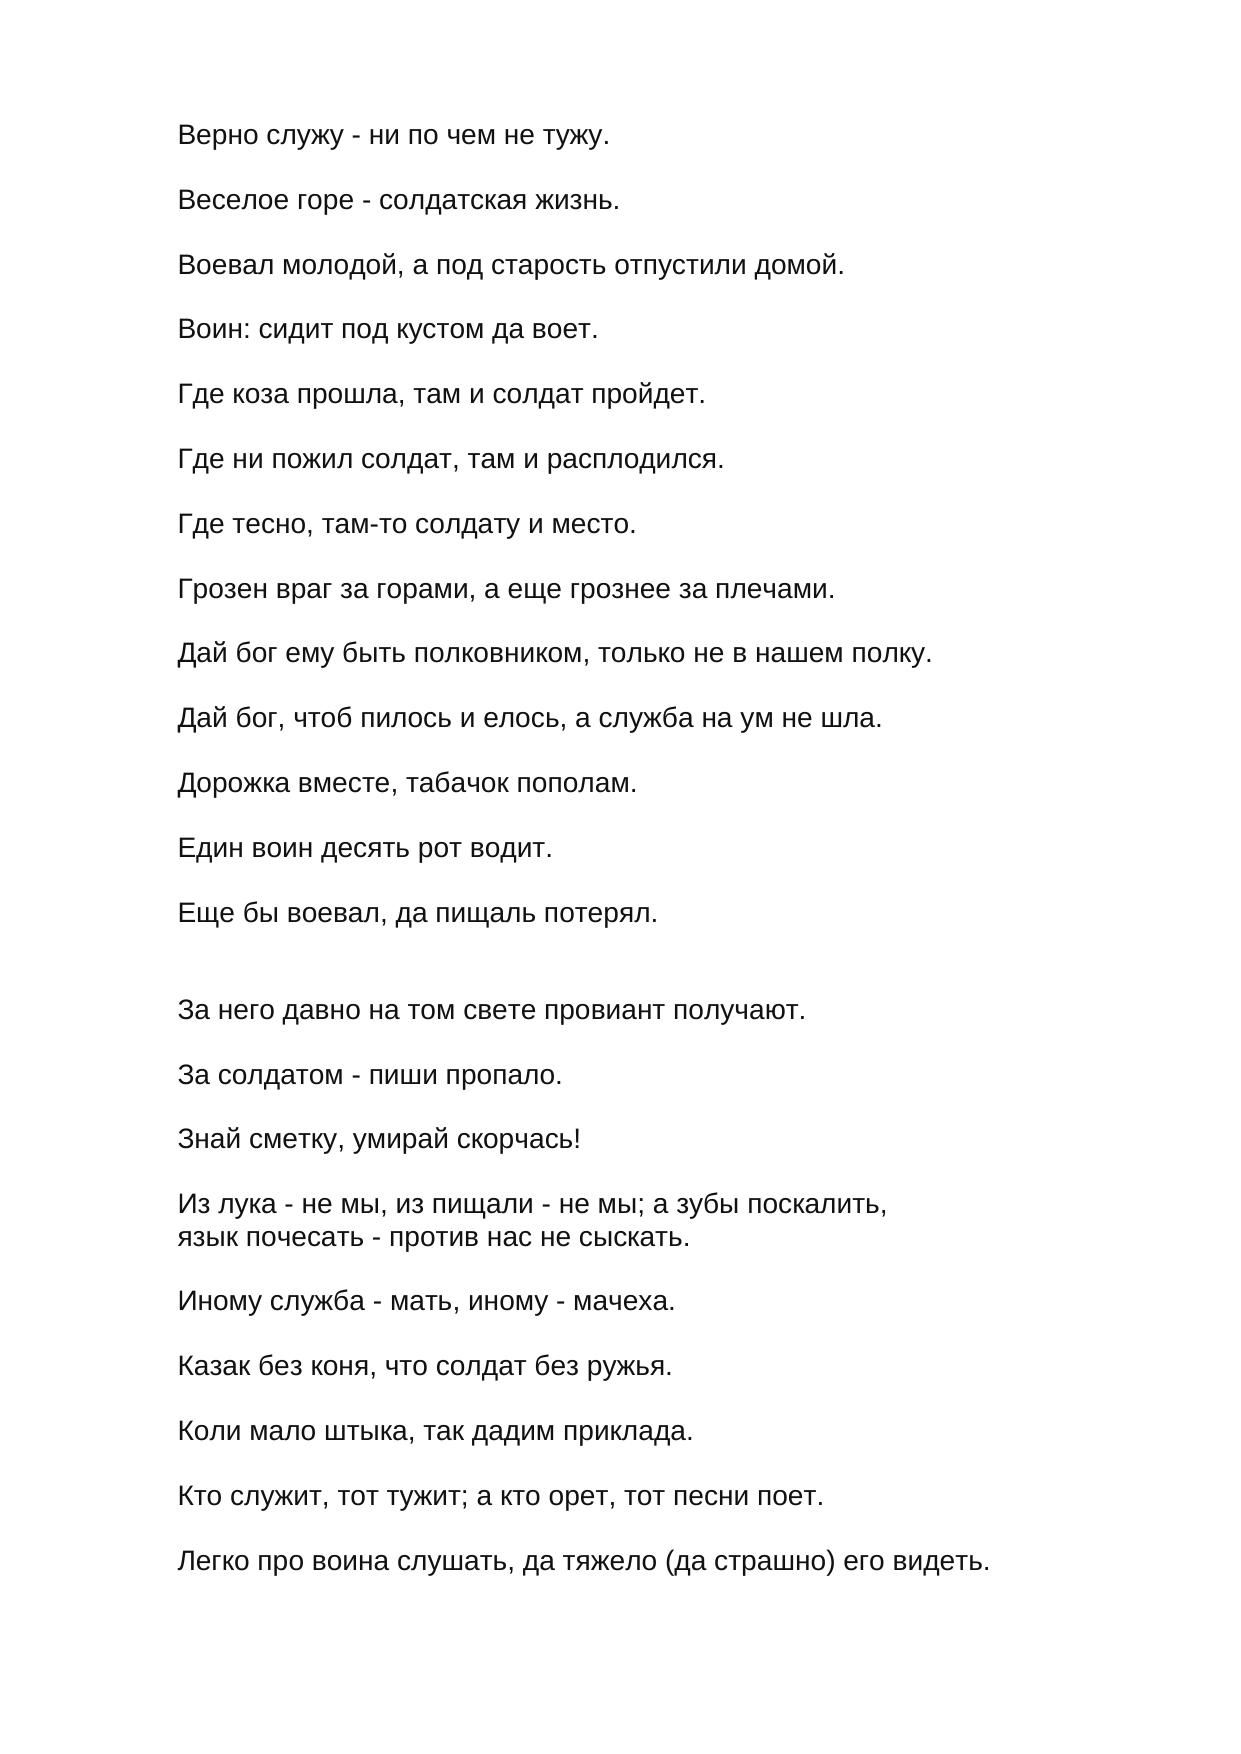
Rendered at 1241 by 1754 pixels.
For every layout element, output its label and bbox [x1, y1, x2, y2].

text [177, 118, 1152, 1608]
